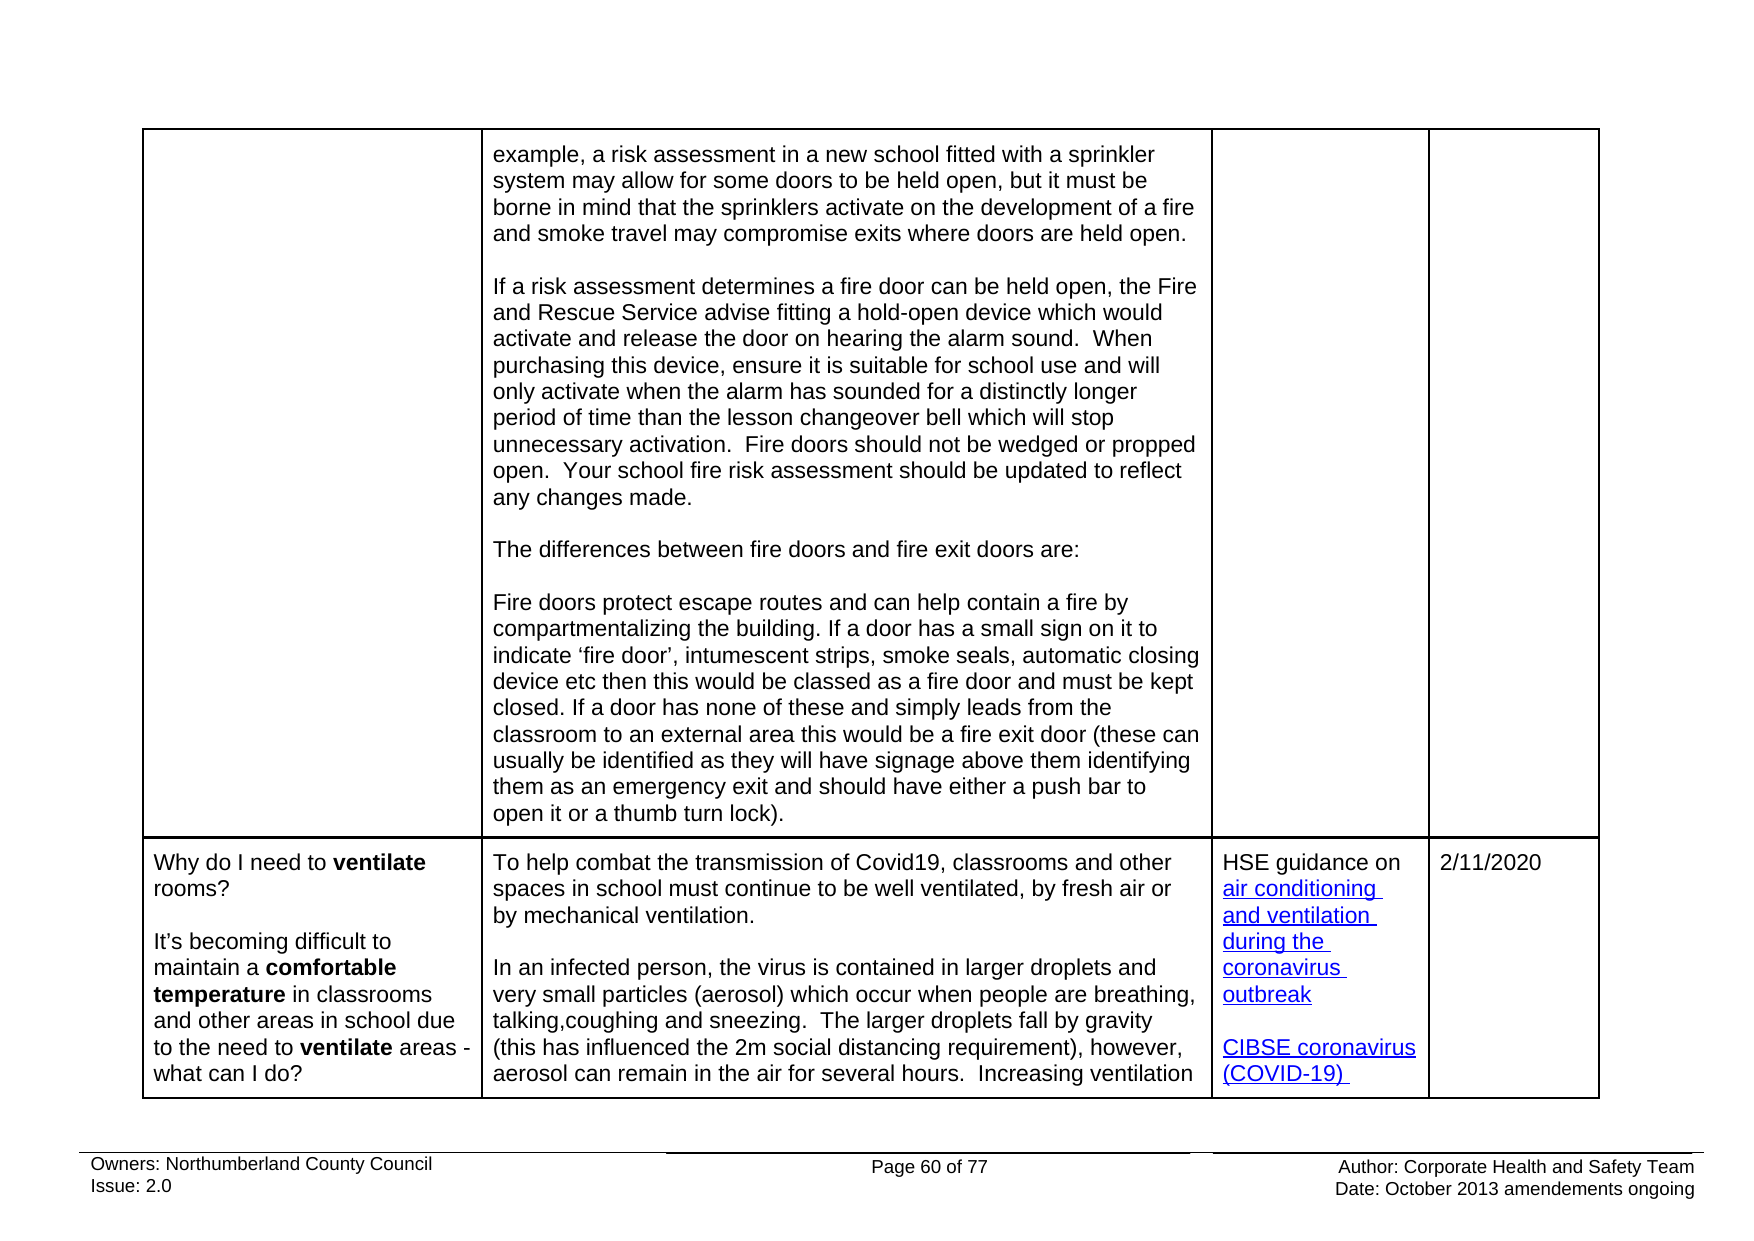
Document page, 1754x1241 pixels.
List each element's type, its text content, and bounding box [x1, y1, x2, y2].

table_cell 2/11/2020 [1430, 839, 1598, 1097]
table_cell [1213, 130, 1428, 836]
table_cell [1213, 839, 1428, 1097]
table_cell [483, 839, 1211, 1097]
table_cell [1430, 130, 1598, 836]
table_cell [144, 130, 481, 836]
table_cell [483, 130, 1211, 836]
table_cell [144, 839, 481, 1097]
